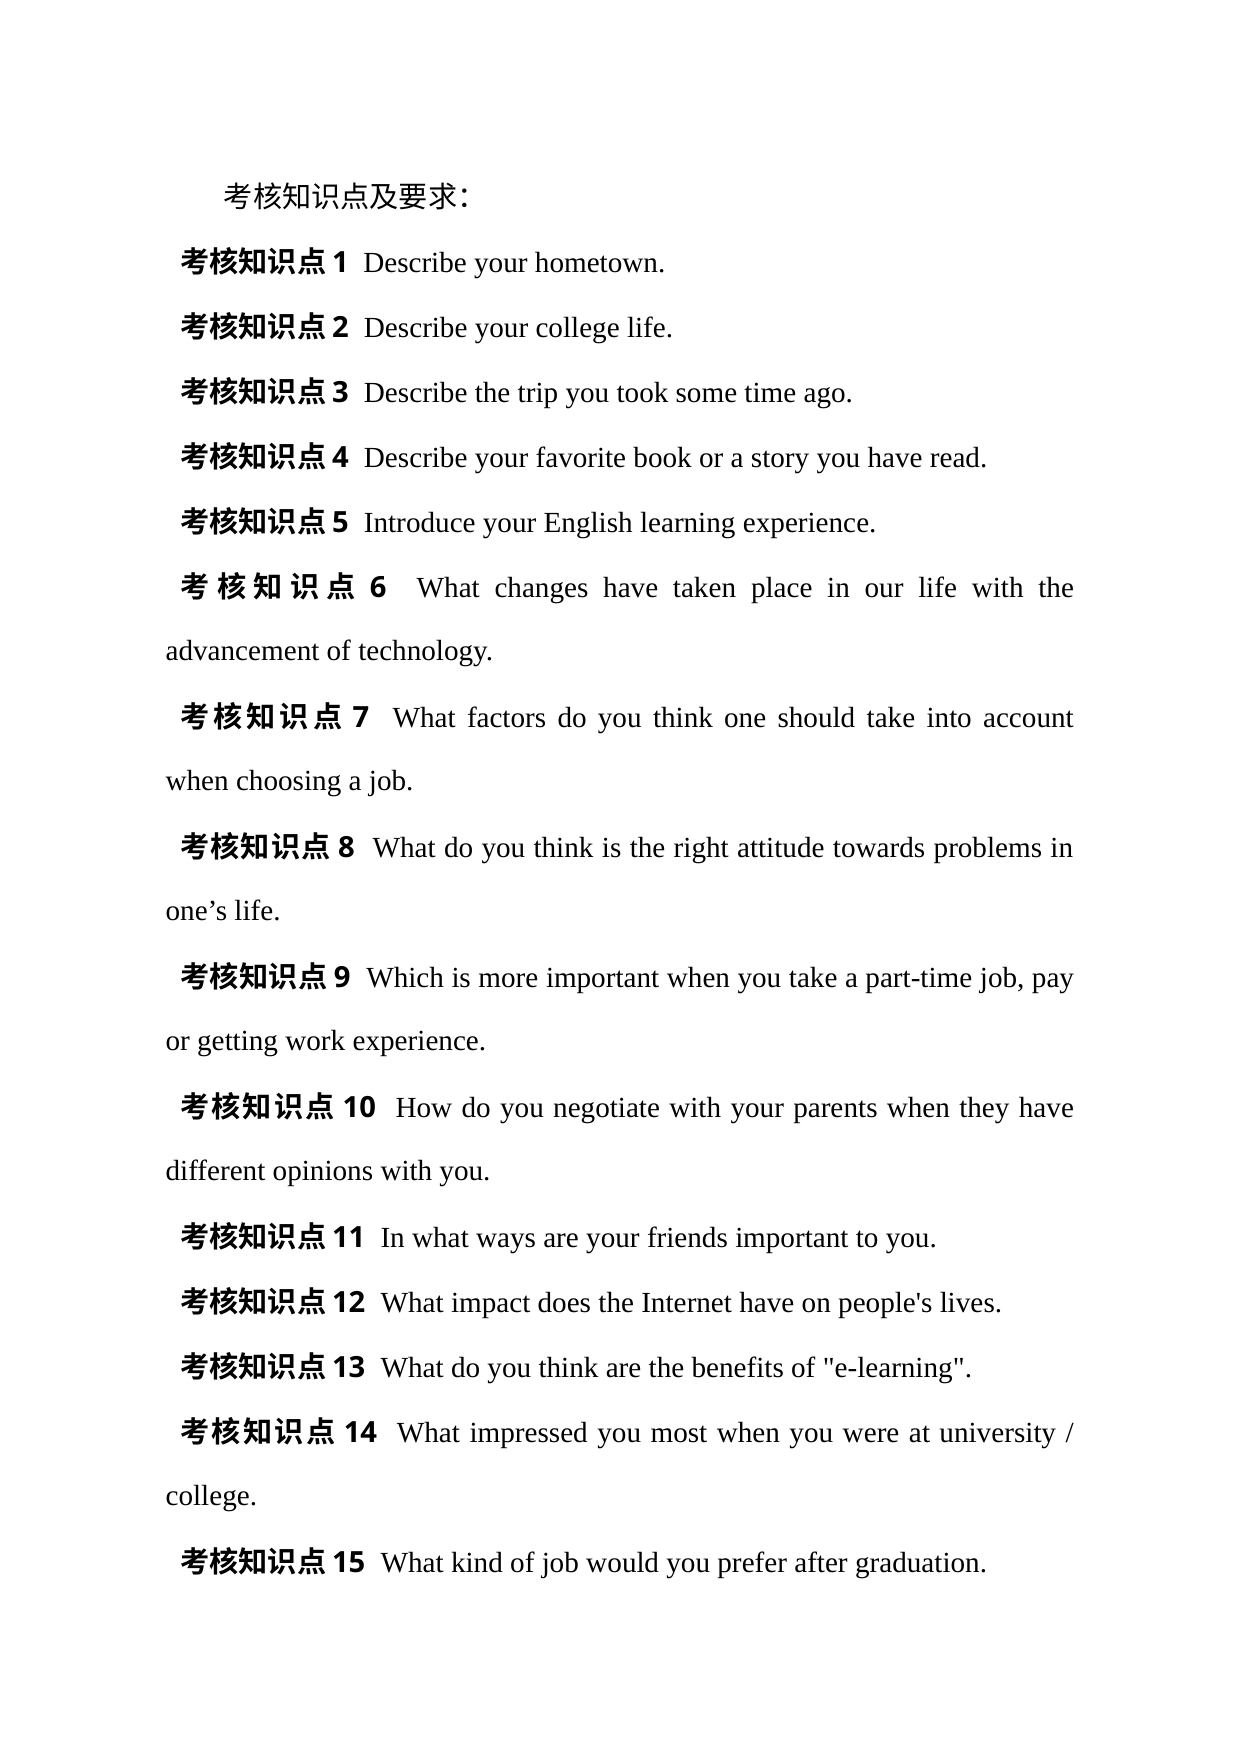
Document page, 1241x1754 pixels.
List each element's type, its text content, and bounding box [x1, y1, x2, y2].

text 考核知识点及要求： [165, 162, 1075, 227]
list 考核知识点4 Describe your favorite book or a story you have read. [165, 422, 1075, 487]
list 考核知识点7 What factors do you think one should take into account when choosing a job. [165, 682, 1075, 812]
list 考核知识点8 What do you think is the right attitude towards problems in one’s life. [165, 812, 1075, 942]
list 考核知识点11 In what ways are your friends important to you. [165, 1202, 1075, 1267]
list 考核知识点14 What impressed you most when you were at university / college. [165, 1397, 1075, 1527]
list 考核知识点9 Which is more important when you take a part-time job, pay or getting work experience. [165, 942, 1075, 1072]
list 考核知识点1 Describe your hometown. [165, 227, 1075, 292]
list 考核知识点13 What do you think are the benefits of "e-learning". [165, 1332, 1075, 1397]
list 考核知识点10 How do you negotiate with your parents when they have different opinions with you. [165, 1072, 1075, 1202]
list 考核知识点3 Describe the trip you took some time ago. [165, 357, 1075, 422]
list 考核知识点6 What changes have taken place in our life with the advancement of technology. [165, 552, 1075, 682]
list 考核知识点2 Describe your college life. [165, 292, 1075, 357]
list 考核知识点12 What impact does the Internet have on people's lives. [165, 1267, 1075, 1332]
list 考核知识点5 Introduce your English learning experience. [165, 487, 1075, 552]
list 考核知识点15 What kind of job would you prefer after graduation. [165, 1527, 1075, 1592]
